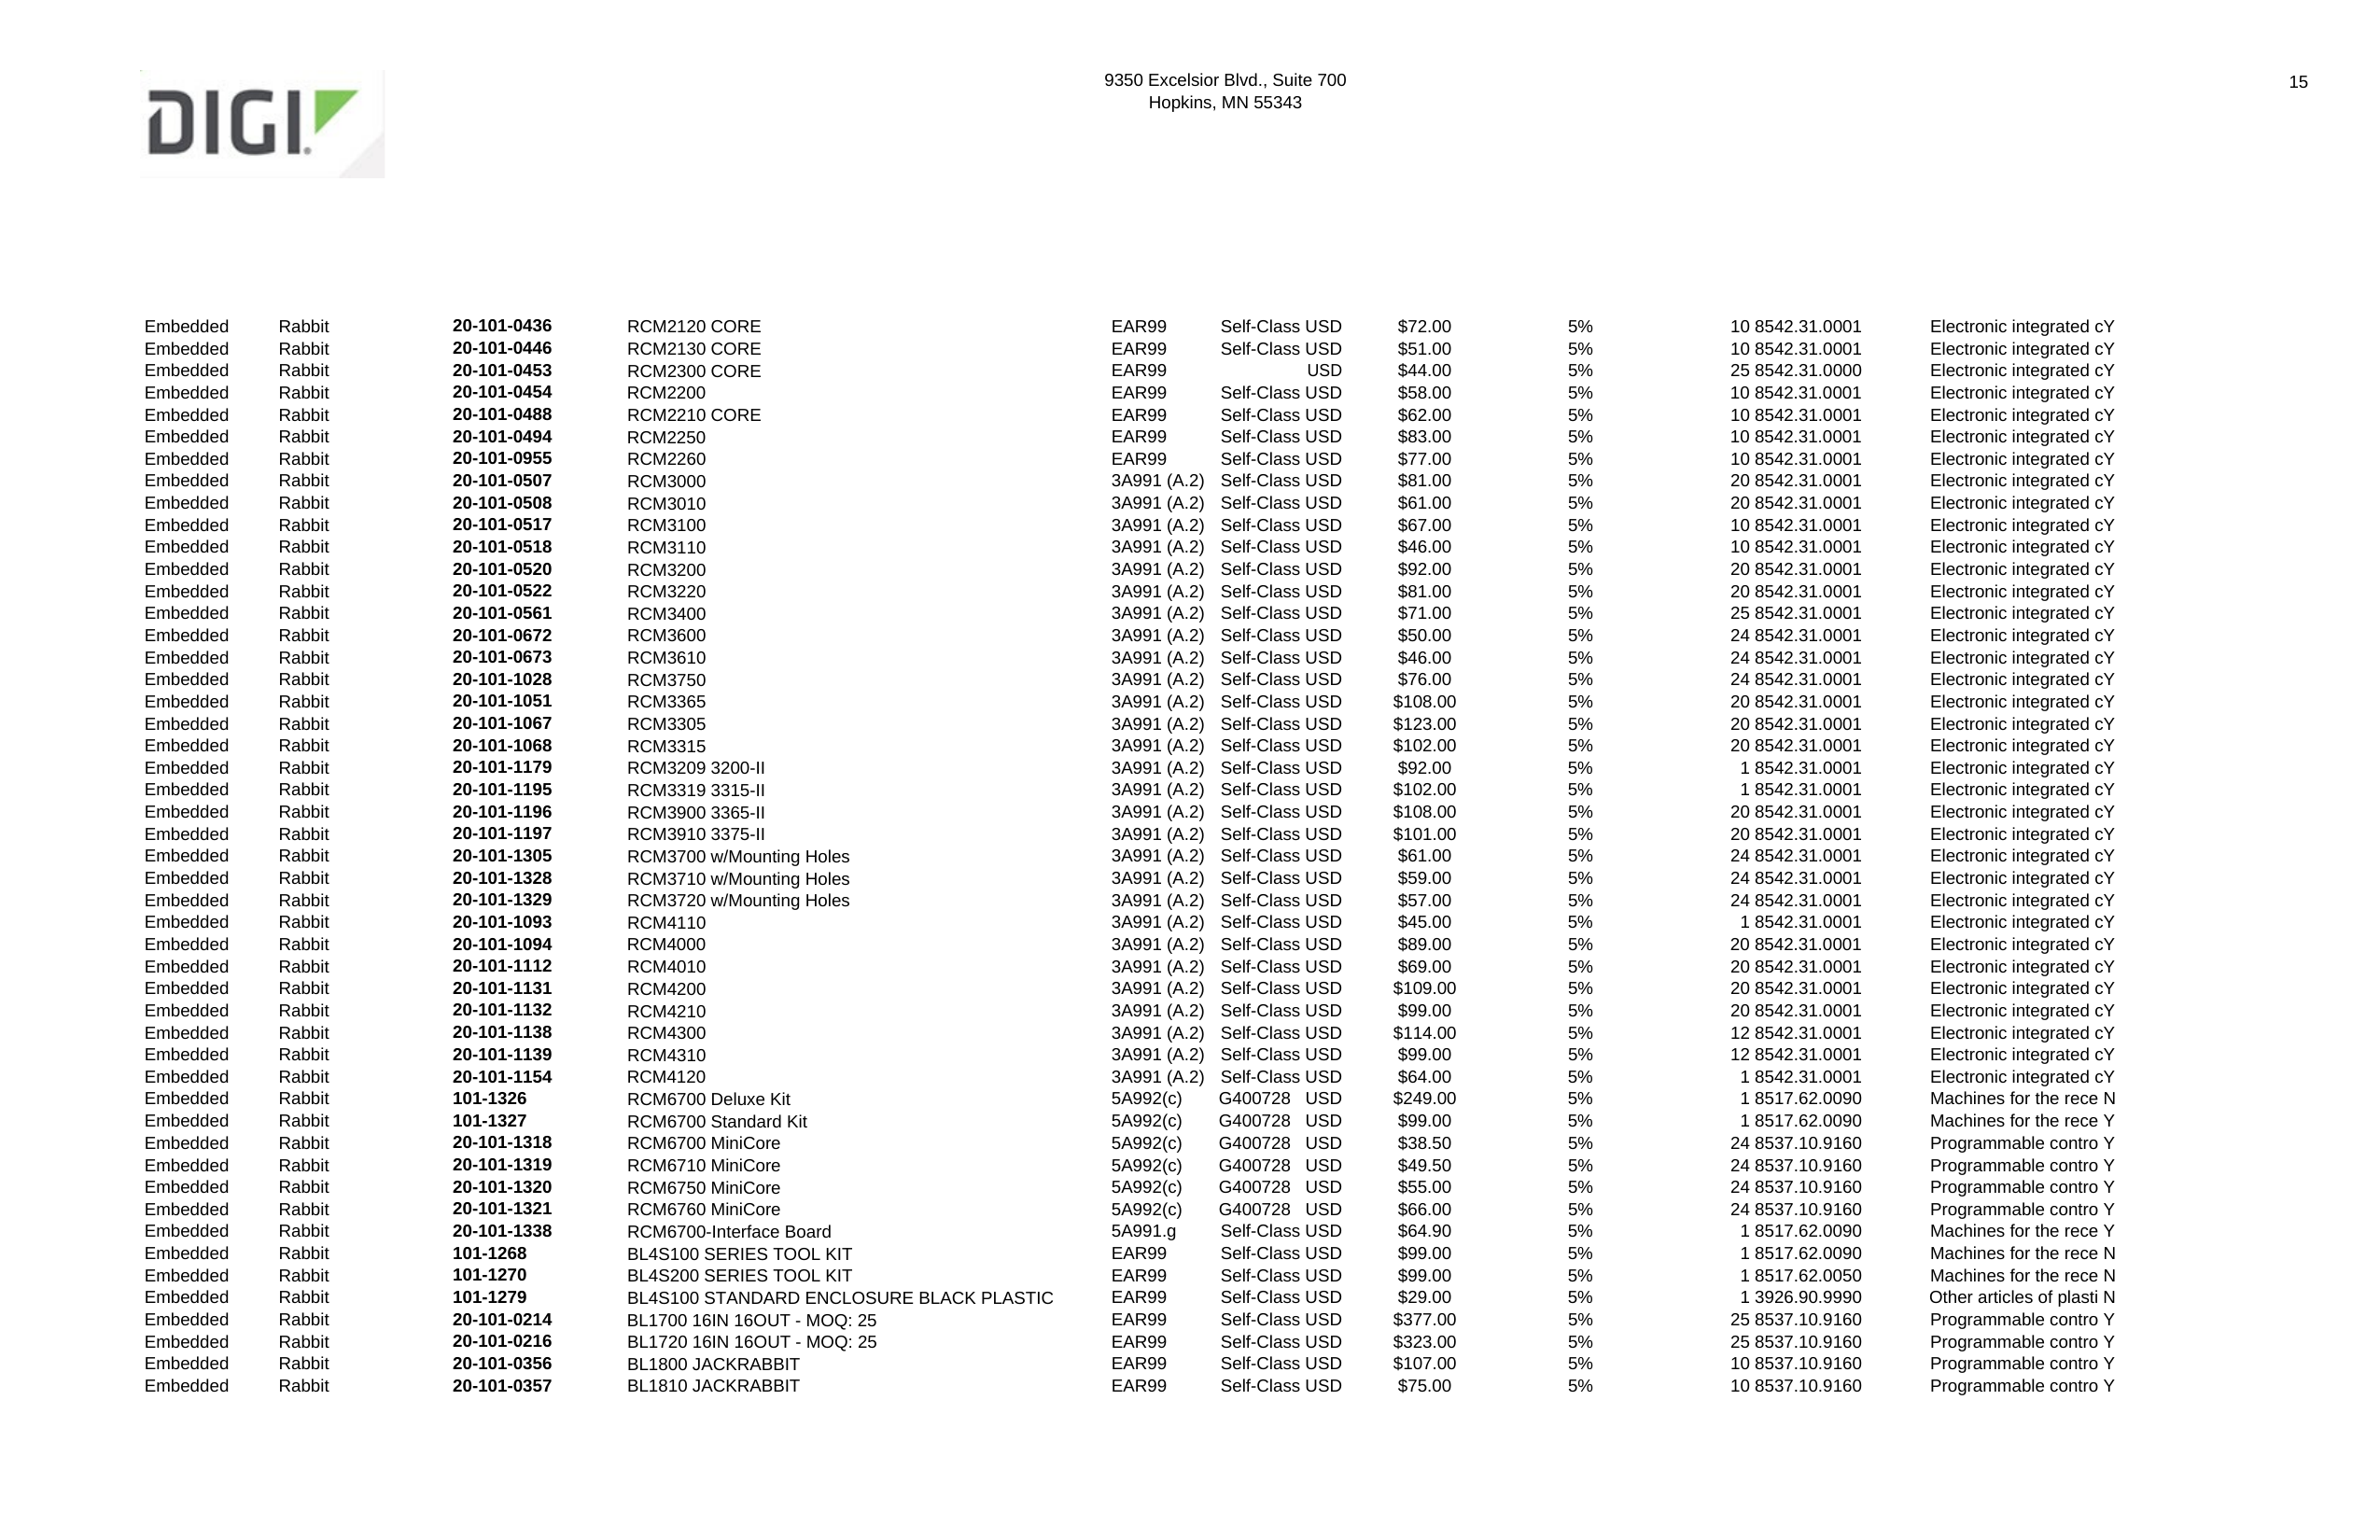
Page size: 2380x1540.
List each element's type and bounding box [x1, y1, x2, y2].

picture [140, 70, 385, 178]
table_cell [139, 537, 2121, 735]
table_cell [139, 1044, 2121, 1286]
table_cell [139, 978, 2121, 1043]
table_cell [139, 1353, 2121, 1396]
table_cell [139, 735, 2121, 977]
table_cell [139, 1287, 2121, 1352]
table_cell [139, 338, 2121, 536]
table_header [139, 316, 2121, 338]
